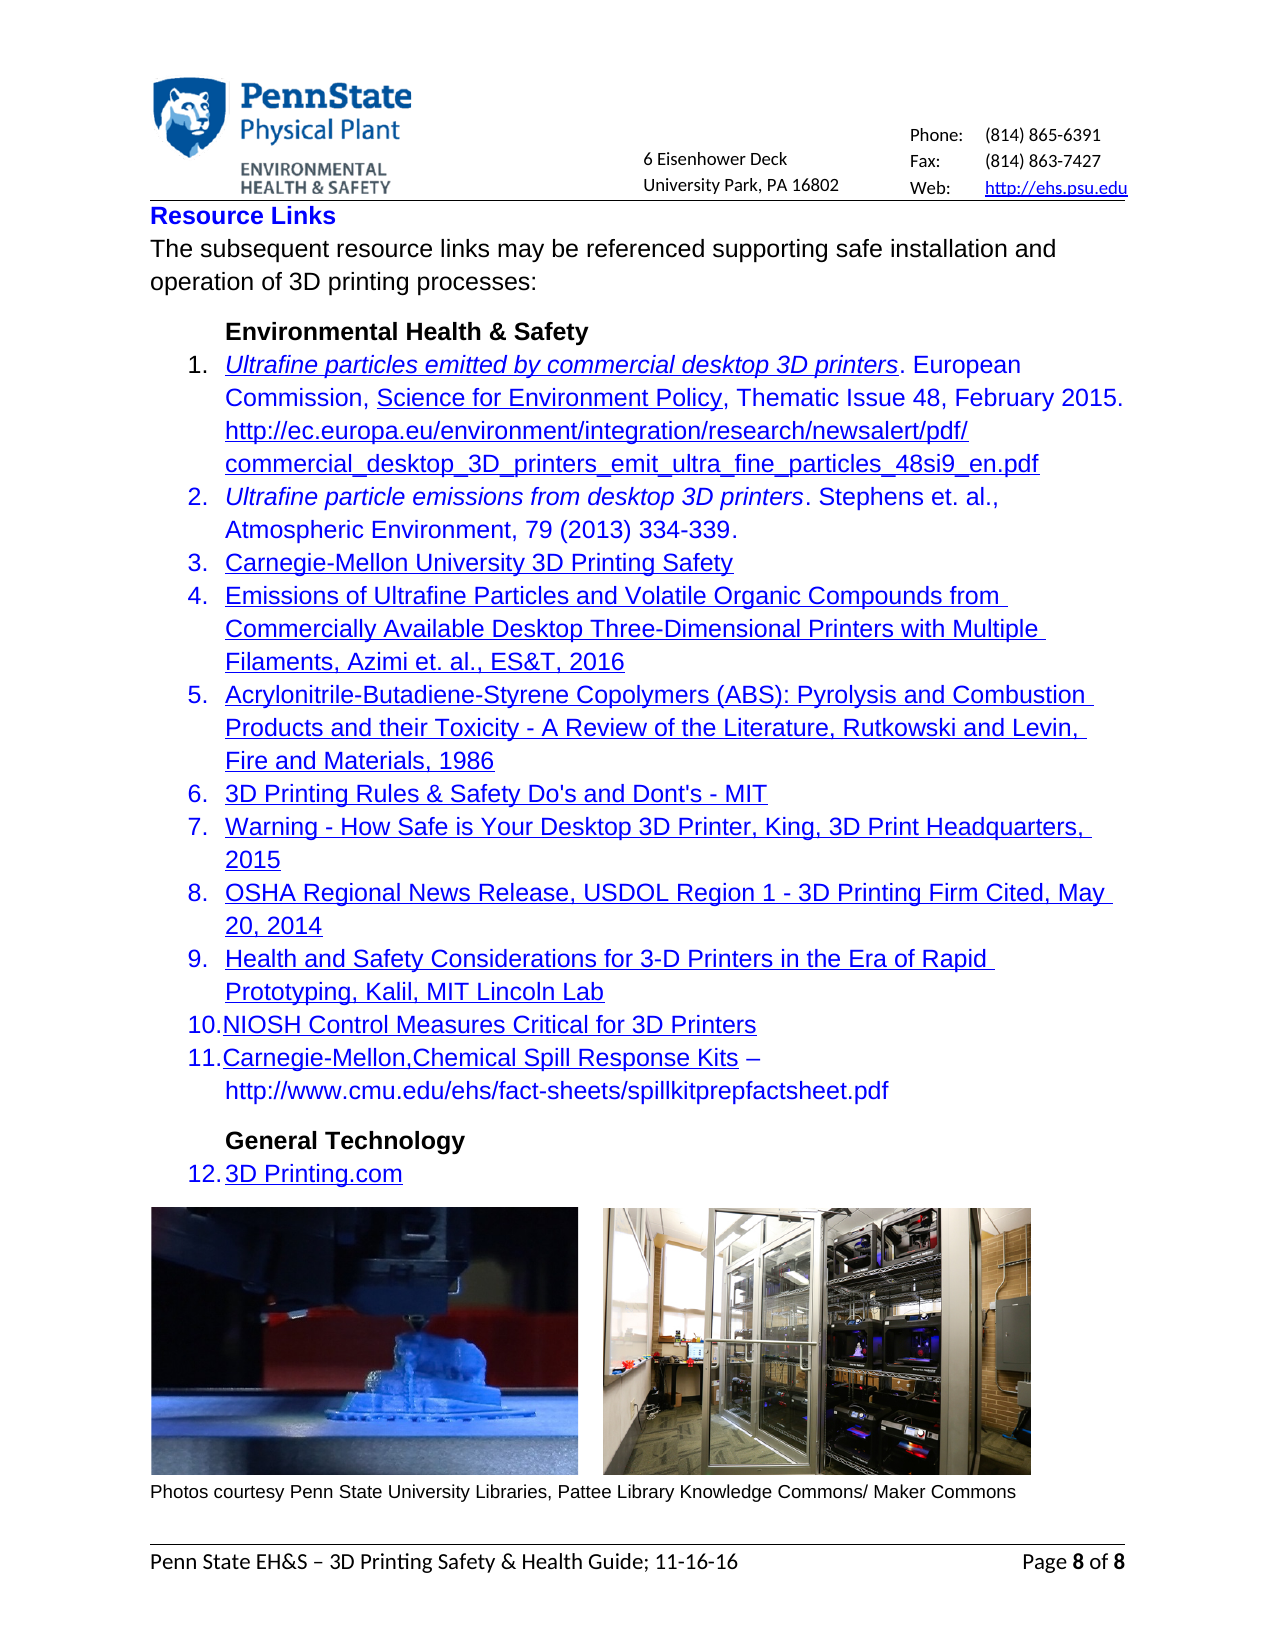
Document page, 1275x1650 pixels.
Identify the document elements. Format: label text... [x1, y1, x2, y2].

text 5. Acrylonitrile-Butadiene-Styrene Copolymers (ABS): Pyrolysis and Combustion Products and their Toxicity - A Review of the Literature, Rutkowski and Levin, Fire and Materials, 1986 [187, 680, 1125, 775]
text Resource Links [150, 201, 1125, 230]
text 4. Emissions of Ultrafine Particles and Volatile Organic Compounds from Commercially Available Desktop Three-Dimensional Printers with Multiple Filaments, Azimi et. al., ES&T, 2016 [187, 581, 1125, 676]
text Photos courtesy Penn State University Libraries, Pattee Library Knowledge Commons/ Maker Commons [150, 1481, 1125, 1502]
text 1. Ultrafine particles emitted by commercial desktop 3D printers. European Commission, Science for Environment Policy, Thematic Issue 48, February 2015. [187, 350, 1125, 411]
text The subsequent resource links may be referenced supporting safe installation and operation of 3D printing processes: [150, 234, 1125, 296]
text 8. OSHA Regional News Release, USDOL Region 1 - 3D Printing Firm Cited, May 20, 2014 [187, 878, 1125, 940]
text http://ec.europa.eu/environment/integration/research/newsalert/pdf/commercial_desktop_3D_printers_emit_ultra_fine_particles_48si9_en.pdf [187, 416, 1125, 477]
picture [150, 1207, 578, 1473]
picture [603, 1208, 1032, 1475]
text 6. 3D Printing Rules & Safety Do's and Dont's - MIT [187, 779, 1125, 808]
text 2. Ultrafine particle emissions from desktop 3D printers. Stephens et. al., Atmospheric Environment, 79 (2013) 334-339. [187, 482, 1125, 543]
text 11.Carnegie-Mellon,Chemical Spill Response Kits – [187, 1043, 1125, 1072]
text 12. 3D Printing.com [187, 1159, 1125, 1187]
text 9. Health and Safety Considerations for 3-D Printers in the Era of Rapid Prototyping, Kalil, MIT Lincoln Lab [187, 944, 1125, 1006]
text 7. Warning - How Safe is Your Desktop 3D Printer, King, 3D Print Headquarters, 2015 [187, 812, 1125, 874]
text http://www.cmu.edu/ehs/fact-sheets/spillkitprepfactsheet.pdf [225, 1076, 1125, 1105]
text 10.NIOSH Control Measures Critical for 3D Printers [187, 1010, 1125, 1039]
text General Technology [225, 1126, 1125, 1154]
text 3. Carnegie-Mellon University 3D Printing Safety [187, 548, 1125, 577]
picture [150, 75, 412, 198]
text Environmental Health & Safety [225, 317, 1125, 345]
